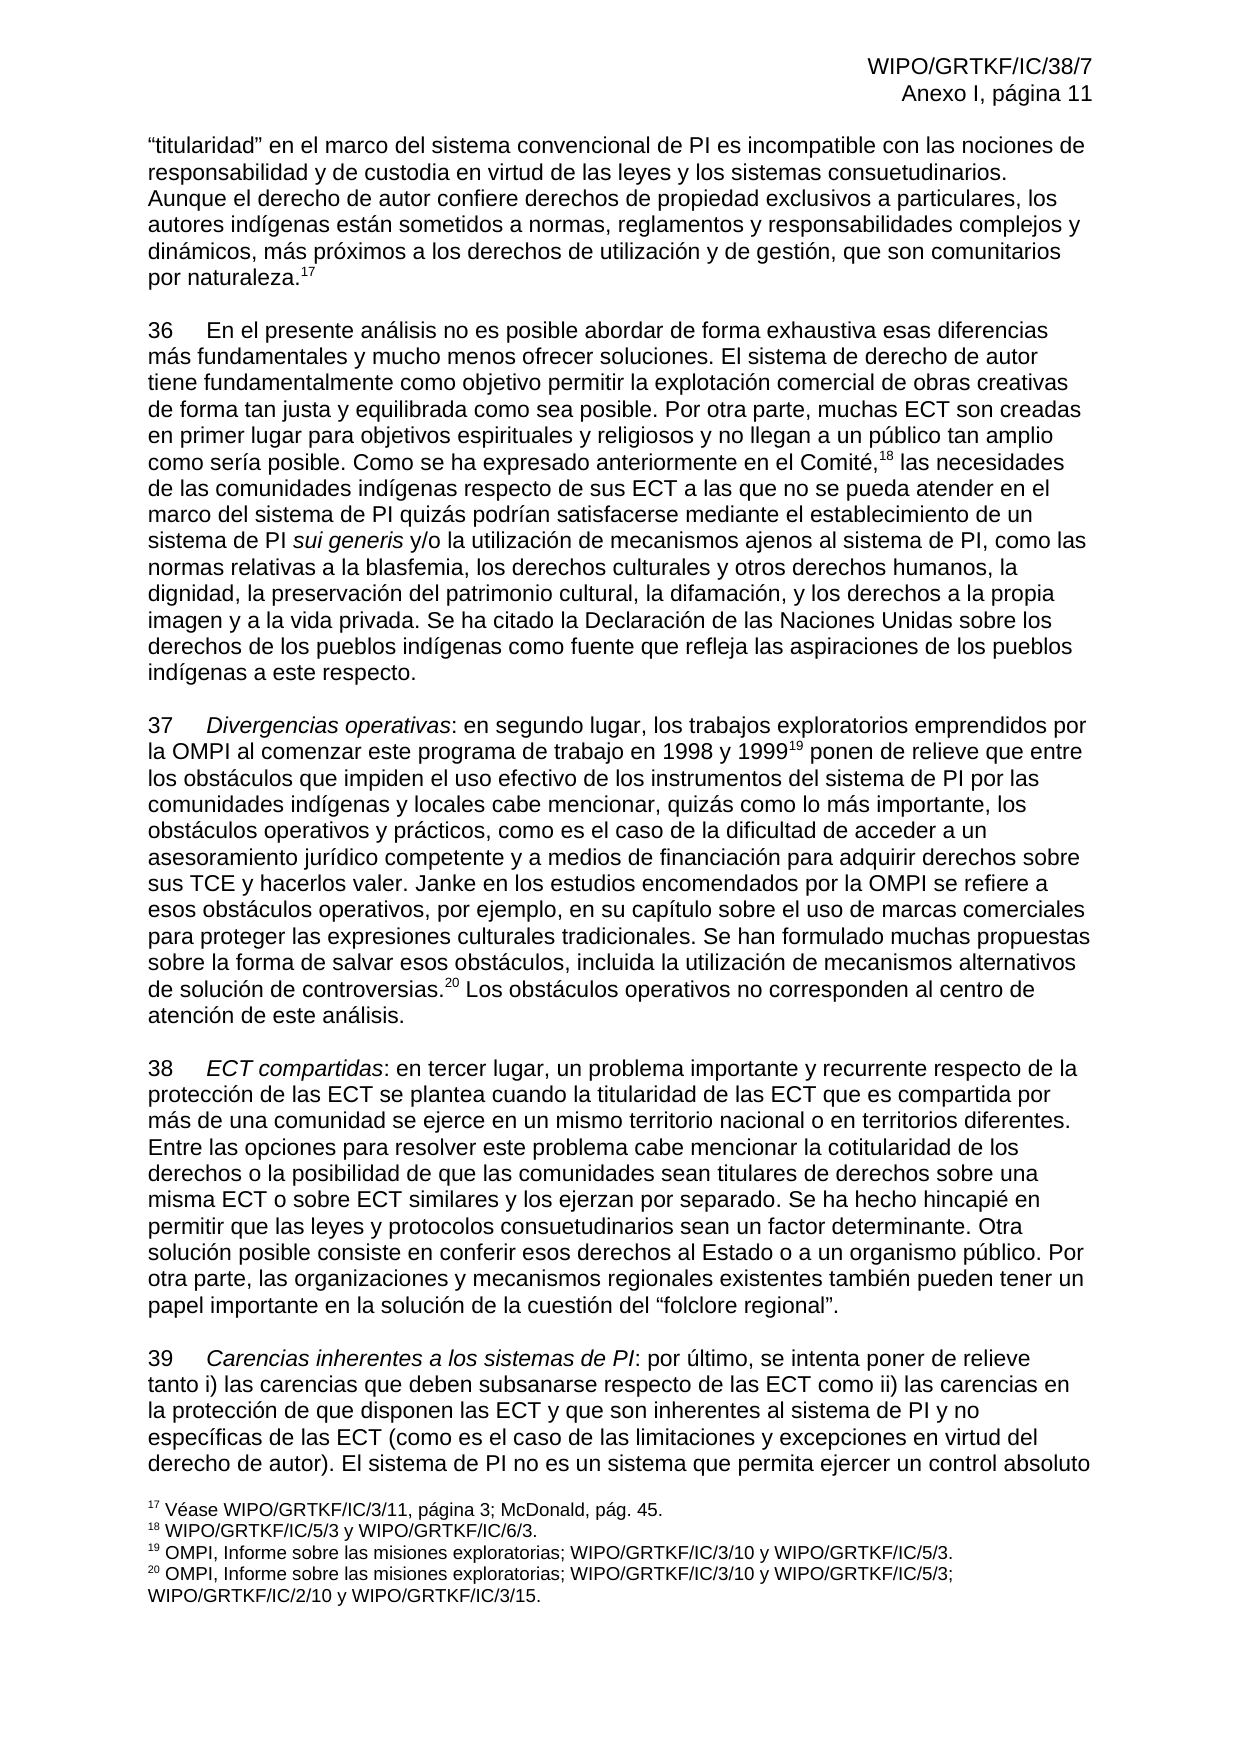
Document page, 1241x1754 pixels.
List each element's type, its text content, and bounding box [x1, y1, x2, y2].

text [148, 1344, 1092, 1476]
text En el presente análisis no es posible abordar de forma exhaustiva esas diferencias más fundamentales y mucho menos ofrecer soluciones. El sistema de derecho de autor tiene fundamentalmente como objetivo permitir la explotación comercial de obras creativas de forma tan justa y equilibrada como sea posible. Por otra parte, muchas ECT son creadas en primer lugar para objetivos espirituales y religiosos y no llegan a un público tan amplio como sería posible. Como se ha expresado anteriormente en el Comité, las necesidades de las comunidades indígenas respecto de sus ECT a las que no se pueda atender en el marco del sistema de PI quizás podrían satisfacerse mediante el establecimiento de un sistema de PI sui generis y/o la utilización de mecanismos ajenos al sistema de PI, como las normas relativas a la blasfemia, los derechos culturales y otros derechos humanos, la dignidad, la preservación del patrimonio cultural, la difamación, y los derechos a la propia imagen y a la vida privada. Se ha citado la Declaración de las Naciones Unidas sobre los derechos de los pueblos indígenas como fuente que refleja las aspiraciones de los pueblos indígenas a este respecto. [148, 317, 1092, 686]
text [148, 132, 1092, 290]
text ECT compartidas: en tercer lugar, un problema importante y recurrente respecto de la protección de las ECT se plantea cuando la titularidad de las ECT que es compartida por más de una comunidad se ejerce en un mismo territorio nacional o en territorios diferentes. Entre las opciones para resolver este problema cabe mencionar la cotitularidad de los derechos o la posibilidad de que las comunidades sean titulares de derechos sobre una misma ECT o sobre ECT similares y los ejerzan por separado. Se ha hecho hincapié en permitir que las leyes y protocolos consuetudinarios sean un factor determinante. Otra solución posible consiste en conferir esos derechos al Estado o a un organismo público. Por otra parte, las organizaciones y mecanismos regionales existentes también pueden tener un papel importante en la solución de la cuestión del “folclore regional”. [148, 1054, 1092, 1318]
text Divergencias operativas: en segundo lugar, los trabajos exploratorios emprendidos por la OMPI al comenzar este programa de trabajo en 1998 y 1999 ponen de relieve que entre los obstáculos que impiden el uso efectivo de los instrumentos del sistema de PI por las comunidades indígenas y locales cabe mencionar, quizás como lo más importante, los obstáculos operativos y prácticos, como es el caso de la dificultad de acceder a un asesoramiento jurídico competente y a medios de financiación para adquirir derechos sobre sus TCE y hacerlos valer. Janke en los estudios encomendados por la OMPI se refiere a esos obstáculos operativos, por ejemplo, en su capítulo sobre el uso de marcas comerciales para proteger las expresiones culturales tradicionales. Se han formulado muchas propuestas sobre la forma de salvar esos obstáculos, incluida la utilización de mecanismos alternativos de solución de controversias. Los obstáculos operativos no corresponden al centro de atención de este análisis. [148, 712, 1092, 1028]
